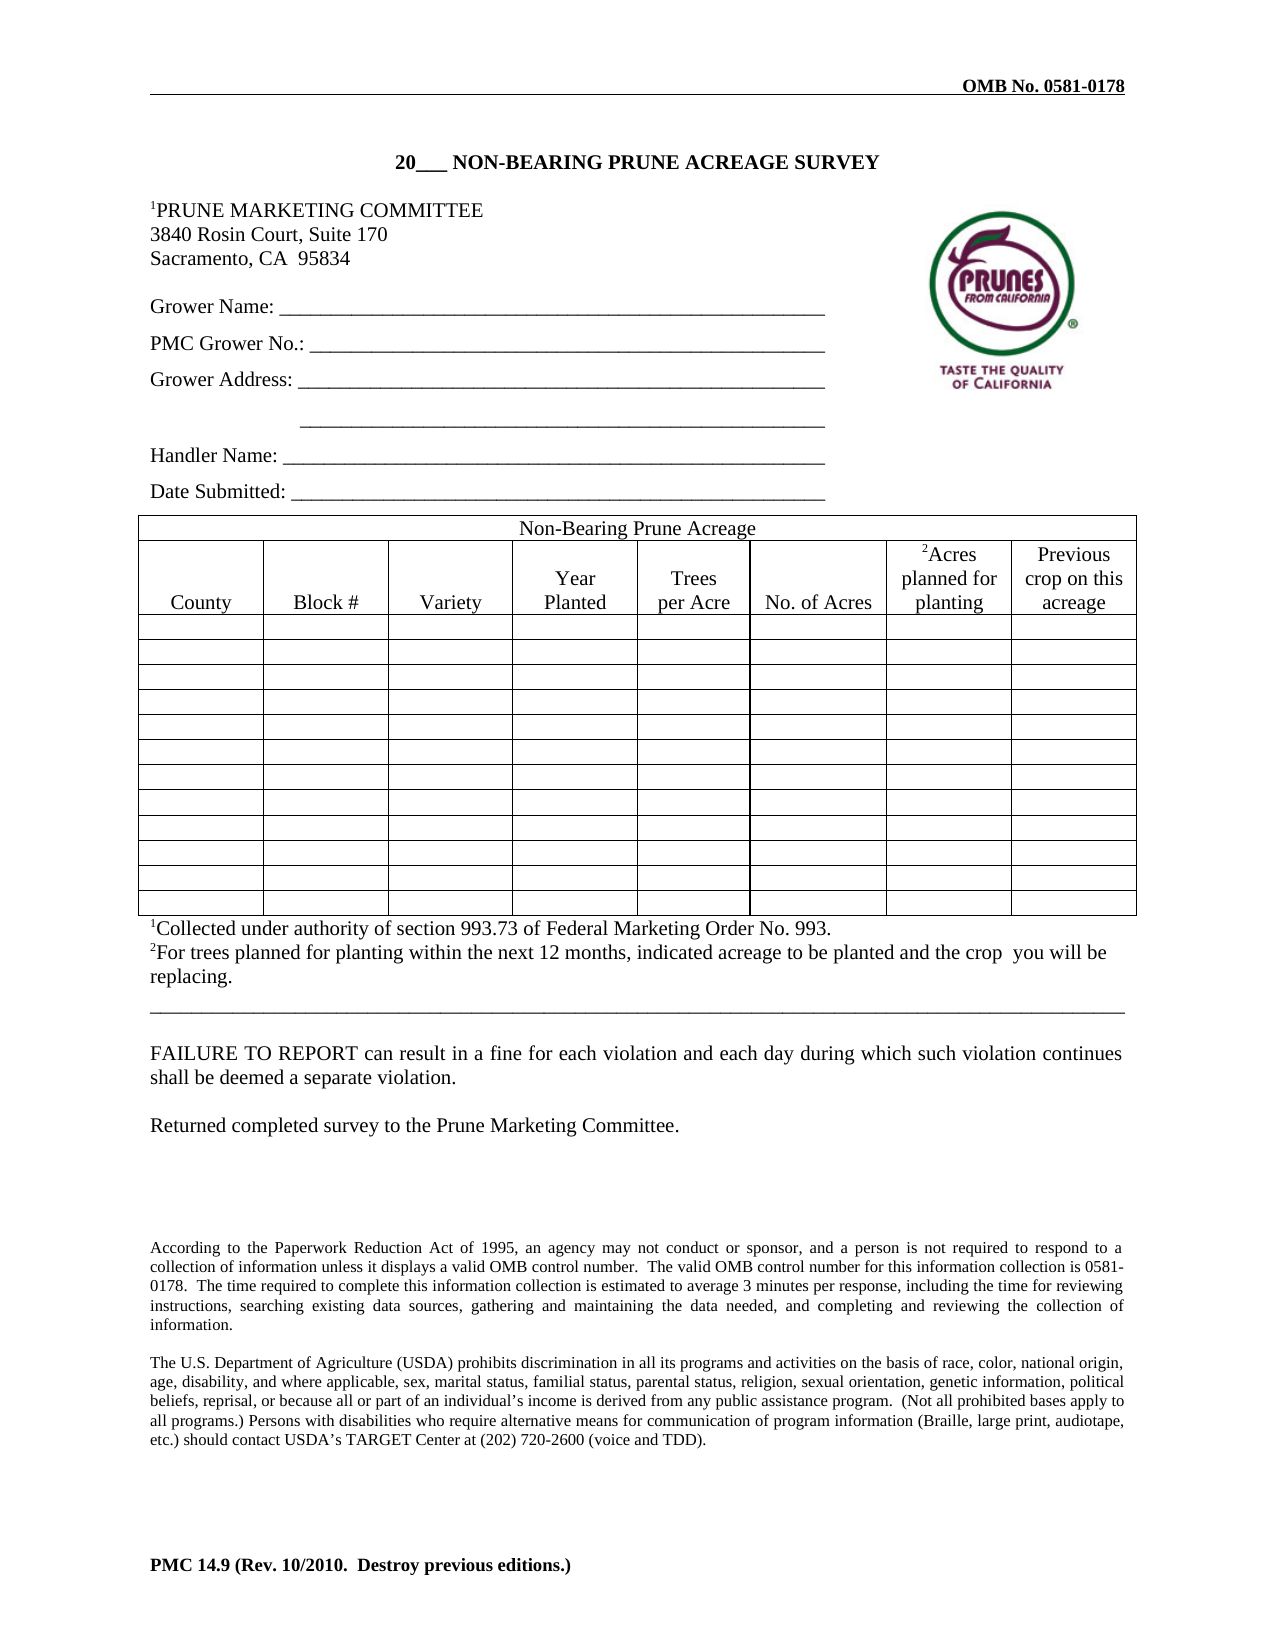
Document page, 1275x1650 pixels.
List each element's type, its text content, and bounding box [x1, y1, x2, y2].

table_cell [638, 715, 749, 739]
table_cell [139, 816, 263, 839]
table_cell [638, 841, 749, 865]
table_cell [513, 765, 637, 789]
table_cell [887, 891, 1011, 915]
table_cell [1012, 790, 1136, 814]
table_cell [389, 615, 512, 639]
table_cell [139, 765, 263, 789]
table_header Non-Bearing Prune Acreage [139, 516, 1136, 540]
table_cell [264, 765, 388, 789]
text According to the Paperwork Reduction Act of 1995, an agency may not conduct or sponsor, and a person is not required to respond to a collection of information unless it displays a valid OMB control number. The valid OMB control number for this information collection is 0581-0178. The time required to complete this information collection is estimated to average 3 minutes per response, including the time for reviewing instructions, searching existing data sources, gathering and maintaining the data needed, and completing and reviewing the collection of information. [150, 1238, 1125, 1334]
table_cell [1012, 841, 1136, 865]
table_cell [264, 690, 388, 714]
table_cell [139, 891, 263, 915]
table_cell [751, 615, 886, 639]
table_cell [887, 665, 1011, 689]
table_cell [887, 740, 1011, 764]
picture [916, 204, 1091, 396]
table_cell [513, 841, 637, 865]
table_cell [389, 891, 512, 915]
table_cell [389, 740, 512, 764]
text Handler Name: [150, 443, 1125, 467]
table_cell Block # [264, 541, 388, 614]
table_cell [513, 615, 637, 639]
table_cell [751, 816, 886, 839]
table_cell [1012, 640, 1136, 664]
table_cell [1012, 765, 1136, 789]
table_cell [1012, 740, 1136, 764]
table_cell [264, 891, 388, 915]
text Returned completed survey to the Prune Marketing Committee. [150, 1113, 1125, 1137]
table_cell [887, 715, 1011, 739]
table_cell [887, 790, 1011, 814]
table_cell [264, 740, 388, 764]
table_cell [513, 891, 637, 915]
table_cell [1012, 891, 1136, 915]
table_cell [751, 665, 886, 689]
table_cell [1012, 816, 1136, 839]
table_cell [264, 790, 388, 814]
text Sacramento, CA 95834 [150, 246, 901, 270]
table_cell [139, 841, 263, 865]
table_cell [887, 765, 1011, 789]
table_cell [389, 790, 512, 814]
table_cell [139, 715, 263, 739]
table_cell [638, 640, 749, 664]
table_cell [887, 690, 1011, 714]
table_cell [751, 866, 886, 890]
table_cell [139, 866, 263, 890]
table_cell [638, 790, 749, 814]
text 1PRUNE MARKETING COMMITTEE [150, 198, 901, 222]
table_cell [638, 816, 749, 839]
table_cell [264, 615, 388, 639]
text Grower Name: [150, 294, 901, 318]
text 20___ NON-BEARING PRUNE ACREAGE SURVEY [150, 150, 1125, 174]
table_cell [264, 841, 388, 865]
table_cell [389, 841, 512, 865]
text 3840 Rosin Court, Suite 170 [150, 222, 901, 246]
table_cell [389, 866, 512, 890]
table_cell [389, 665, 512, 689]
table_cell [513, 640, 637, 664]
table_cell [389, 640, 512, 664]
table_cell [751, 740, 886, 764]
text Date Submitted: [150, 479, 1125, 503]
table_cell [264, 640, 388, 664]
table_cell [638, 665, 749, 689]
table_cell [751, 891, 886, 915]
table_cell [638, 615, 749, 639]
table_cell [751, 841, 886, 865]
table_cell [638, 866, 749, 890]
table_cell [513, 816, 637, 839]
table_cell [139, 790, 263, 814]
text PMC Grower No.: [150, 330, 901, 354]
table_cell [513, 665, 637, 689]
table_cell [638, 891, 749, 915]
text FAILURE TO REPORT can result in a fine for each violation and each day during which such violation continues shall be deemed a separate violation. [150, 1041, 1125, 1089]
text Grower Address: [150, 366, 901, 391]
table_cell Year Planted [513, 541, 637, 614]
table_cell [751, 790, 886, 814]
table_cell [887, 640, 1011, 664]
table_cell [1012, 665, 1136, 689]
table_cell [1012, 715, 1136, 739]
table_cell [139, 615, 263, 639]
table_cell Trees per Acre [638, 541, 749, 614]
table_cell [139, 640, 263, 664]
table_cell [513, 740, 637, 764]
table_cell [513, 690, 637, 714]
table_cell [139, 740, 263, 764]
table_cell [887, 816, 1011, 839]
table_cell [139, 690, 263, 714]
table_cell [887, 866, 1011, 890]
text The U.S. Department of Agriculture (USDA) prohibits discrimination in all its programs and activities on the basis of race, color, national origin, age, disability, and where applicable, sex, marital status, familial status, parental status, religion, sexual orientation, genetic information, political beliefs, reprisal, or because all or part of an individual’s income is derived from any public assistance program. (Not all prohibited bases apply to all programs.) Persons with disabilities who require alternative means for communication of program information (Braille, large print, audiotape, etc.) should contact USDA’s TARGET Center at (202) 720-2600 (voice and TDD). [150, 1353, 1125, 1449]
table_cell [638, 765, 749, 789]
table_cell [638, 690, 749, 714]
table_cell County [139, 541, 263, 614]
table_cell [751, 640, 886, 664]
table_cell [264, 715, 388, 739]
table_cell [264, 866, 388, 890]
table_cell [389, 765, 512, 789]
table_cell Variety [389, 541, 512, 614]
table_cell [389, 690, 512, 714]
table_cell [1012, 866, 1136, 890]
table_cell 2Acres planned for planting [887, 541, 1011, 614]
table_cell [513, 790, 637, 814]
table_cell [751, 765, 886, 789]
table_cell [139, 665, 263, 689]
text 2For trees planned for planting within the next 12 months, indicated acreage to be planted and the crop you will be replacing. [150, 940, 1125, 988]
table_cell [638, 740, 749, 764]
table_cell [751, 690, 886, 714]
table_cell [513, 715, 637, 739]
text 1Collected under authority of section 993.73 of Federal Marketing Order No. 993. [150, 916, 1125, 940]
table_cell [389, 715, 512, 739]
table_cell [751, 715, 886, 739]
table_cell [1012, 690, 1136, 714]
table_cell [513, 866, 637, 890]
table_cell No. of Acres [751, 541, 886, 614]
table_cell [887, 841, 1011, 865]
table_cell [1012, 615, 1136, 639]
table_cell Previous crop on this acreage [1012, 541, 1136, 614]
table_cell [264, 816, 388, 839]
table_cell [887, 615, 1011, 639]
table_cell [264, 665, 388, 689]
table_cell [389, 816, 512, 839]
